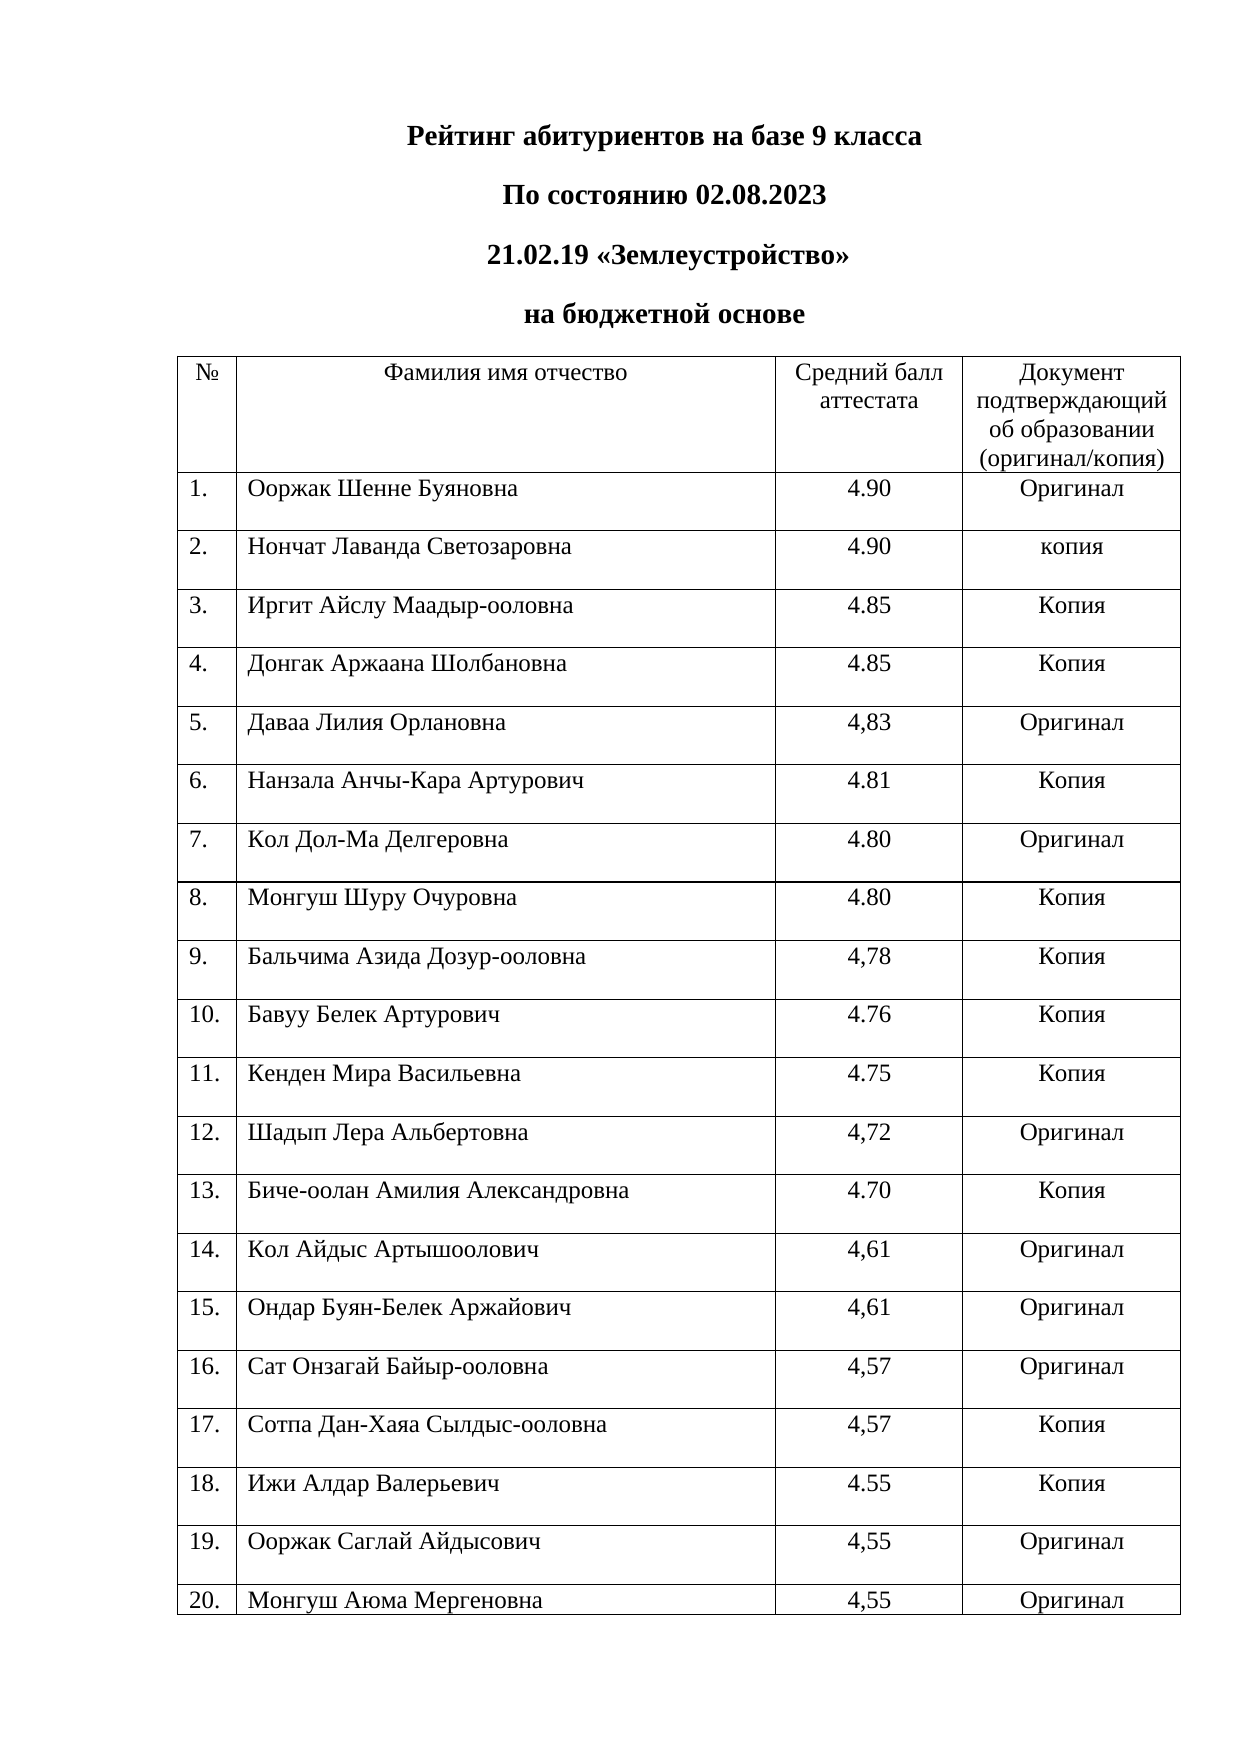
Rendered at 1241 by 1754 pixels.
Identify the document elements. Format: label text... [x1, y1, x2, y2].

text По состоянию 02.08.2023 [177, 177, 1152, 211]
table_cell Бавуу Белек Артурович [237, 1000, 775, 1057]
table_cell [178, 1468, 236, 1525]
table_cell [178, 1351, 236, 1408]
table_cell Оригинал [963, 1585, 1180, 1614]
text 21.02.19 «Землеустройство» [177, 237, 1152, 270]
table_cell Оригинал [963, 1234, 1180, 1291]
table_cell [178, 1000, 236, 1057]
table_header Средний балл аттестата [776, 357, 962, 472]
table_cell Сотпа Дан-Хаяа Сылдыс-ооловна [237, 1409, 775, 1467]
table_cell [178, 1117, 236, 1174]
table_cell 4,55 [776, 1526, 962, 1584]
table_cell Ижи Алдар Валерьевич [237, 1468, 775, 1525]
table_cell 4.85 [776, 590, 962, 647]
text на бюджетной основе [177, 296, 1152, 330]
table_cell Оригинал [963, 1117, 1180, 1174]
table_cell Оригинал [963, 824, 1180, 881]
table_cell Оригинал [963, 473, 1180, 530]
table_cell Ооржак Саглай Айдысович [237, 1526, 775, 1584]
table_cell Копия [963, 1409, 1180, 1467]
table_cell Сат Онзагай Байыр-ооловна [237, 1351, 775, 1408]
table_cell 4.75 [776, 1058, 962, 1116]
table_cell 4.85 [776, 648, 962, 706]
table_cell 4,61 [776, 1234, 962, 1291]
table_cell Копия [963, 1468, 1180, 1525]
table_cell Копия [963, 1175, 1180, 1233]
table_cell [178, 1585, 236, 1614]
table_cell Биче-оолан Амилия Александровна [237, 1175, 775, 1233]
table_cell [178, 1409, 236, 1467]
table_cell Ооржак Шенне Буяновна [237, 473, 775, 530]
table_cell Даваа Лилия Орлановна [237, 707, 775, 764]
table_cell [178, 531, 236, 589]
table_cell Копия [963, 590, 1180, 647]
table_cell [178, 473, 236, 530]
table_cell Оригинал [963, 1526, 1180, 1584]
table_header № [178, 357, 236, 472]
table_cell Копия [963, 883, 1180, 940]
table_cell [178, 1175, 236, 1233]
table_cell Копия [963, 648, 1180, 706]
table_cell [237, 1585, 775, 1614]
table_cell 4.76 [776, 1000, 962, 1057]
table_cell [178, 707, 236, 764]
table_cell [178, 883, 236, 940]
table_cell [178, 590, 236, 647]
table_cell Копия [963, 1000, 1180, 1057]
table_cell 4,55 [776, 1585, 962, 1614]
table_cell Оригинал [963, 1351, 1180, 1408]
table_cell 4.80 [776, 824, 962, 881]
table_cell Бальчима Азида Дозур-ооловна [237, 941, 775, 998]
table_cell [178, 1058, 236, 1116]
table_cell Нанзала Анчы-Кара Артурович [237, 765, 775, 823]
table_cell Оригинал [963, 1292, 1180, 1350]
table_cell 4,83 [776, 707, 962, 764]
table_cell Донгак Аржаана Шолбановна [237, 648, 775, 706]
table_cell 4,61 [776, 1292, 962, 1350]
table_cell [178, 765, 236, 823]
table_header Фамилия имя отчество [237, 357, 775, 472]
table_cell копия [963, 531, 1180, 589]
table_cell Монгуш Шуру Очуровна [237, 883, 775, 940]
table_cell 4.90 [776, 473, 962, 530]
table_cell 4.55 [776, 1468, 962, 1525]
table_cell [178, 648, 236, 706]
table_cell [178, 1526, 236, 1584]
table_cell [178, 941, 236, 998]
table_cell 4,57 [776, 1351, 962, 1408]
table_cell Кол Дол-Ма Делгеровна [237, 824, 775, 881]
table_cell Ондар Буян-Белек Аржайович [237, 1292, 775, 1350]
table_cell [178, 824, 236, 881]
table_cell 4,72 [776, 1117, 962, 1174]
table_cell 4.70 [776, 1175, 962, 1233]
table_cell 4.90 [776, 531, 962, 589]
table_cell Копия [963, 941, 1180, 998]
table_cell Шадып Лера Альбертовна [237, 1117, 775, 1174]
table_header Документ подтверждающий об образовании (оригинал/копия) [963, 357, 1180, 472]
table_cell Кол Айдыс Артышоолович [237, 1234, 775, 1291]
table_cell 4,57 [776, 1409, 962, 1467]
table_cell Копия [963, 1058, 1180, 1116]
table_cell 4.80 [776, 883, 962, 940]
table_cell [178, 1234, 236, 1291]
table_cell Кенден Мира Васильевна [237, 1058, 775, 1116]
table_cell [178, 1292, 236, 1350]
table_cell 4,78 [776, 941, 962, 998]
table_cell Иргит Айслу Маадыр-ооловна [237, 590, 775, 647]
table_cell Копия [963, 765, 1180, 823]
table_cell Нончат Лаванда Светозаровна [237, 531, 775, 589]
text Рейтинг абитуриентов на базе 9 класса [177, 118, 1152, 152]
table_cell Оригинал [963, 707, 1180, 764]
table_cell 4.81 [776, 765, 962, 823]
